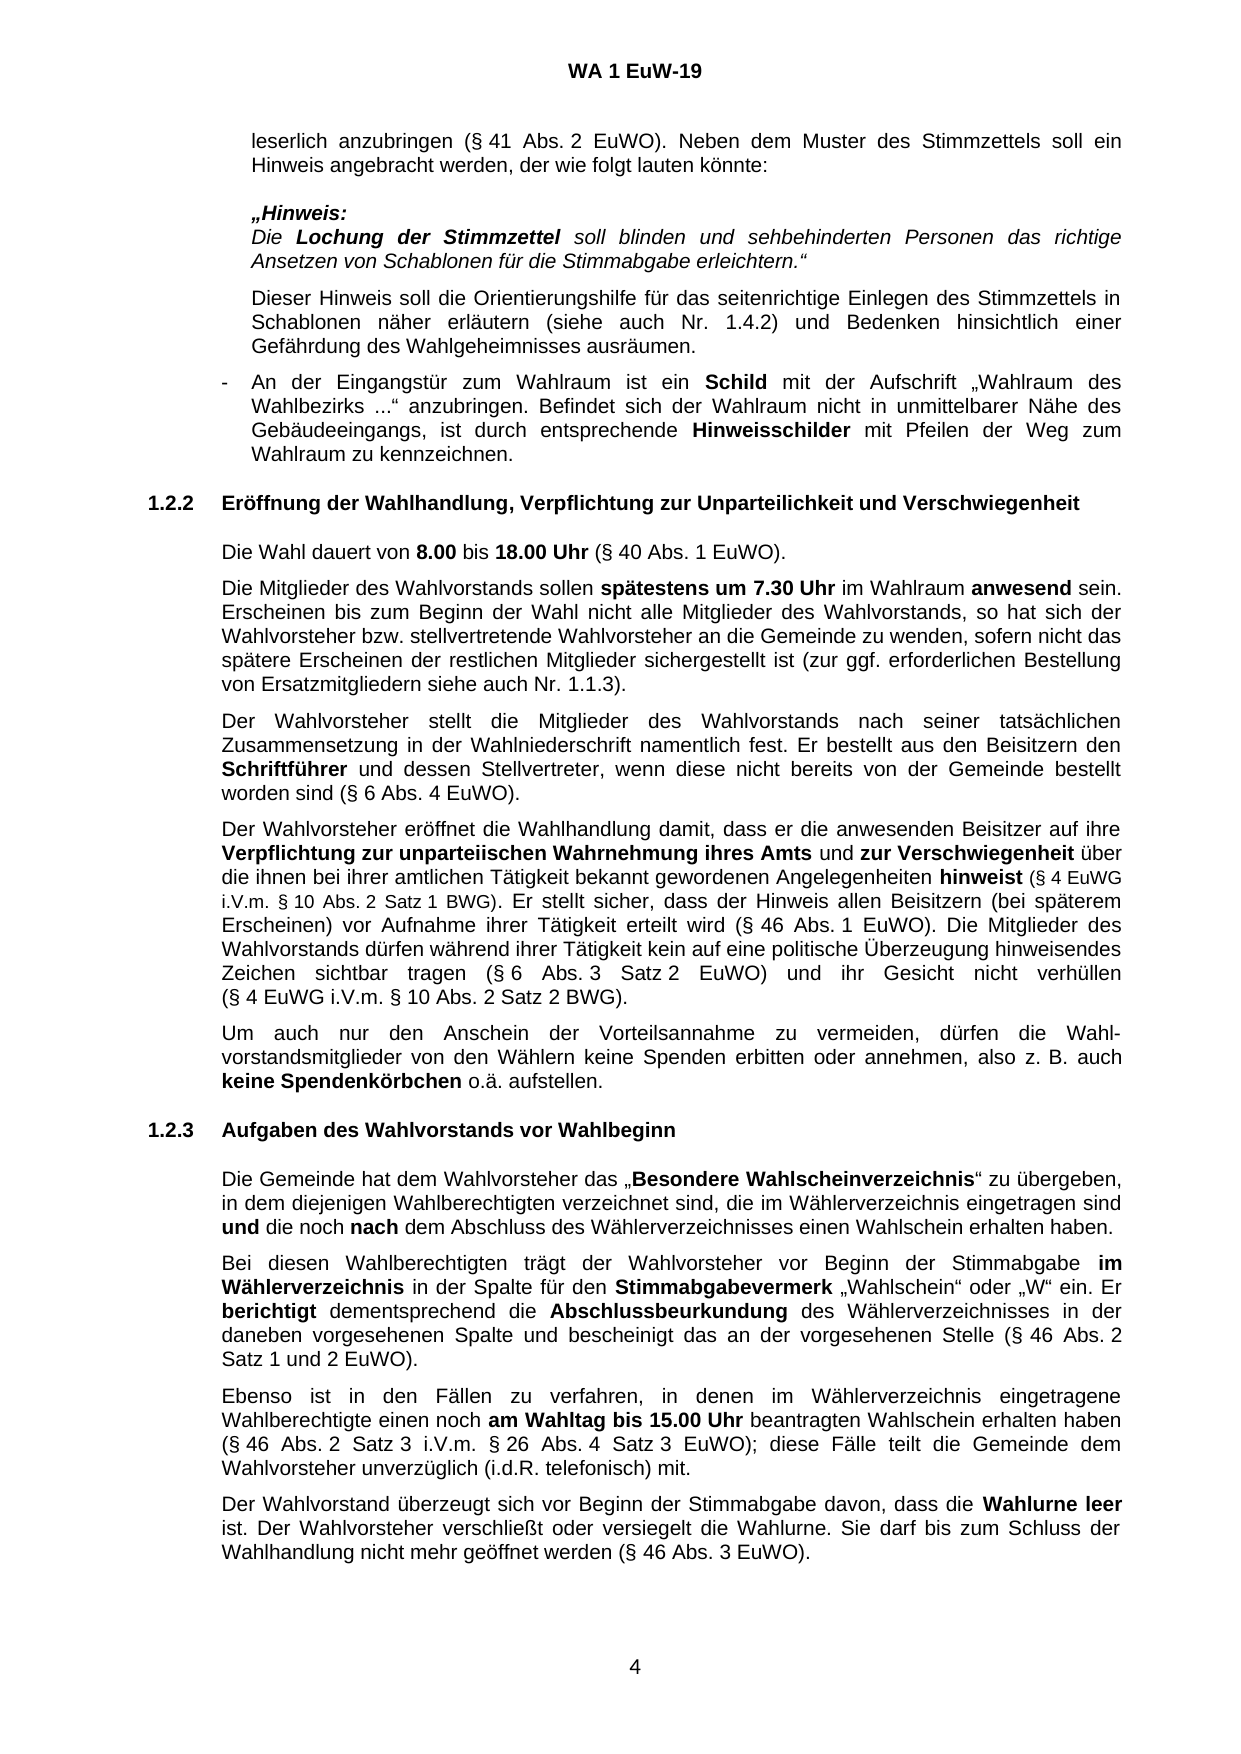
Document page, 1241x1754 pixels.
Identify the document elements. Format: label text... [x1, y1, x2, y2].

subtitle 1.2.3 Aufgaben des Wahlvorstands vor Wahlbeginn [148, 1118, 1122, 1142]
text Der Wahlvorsteher eröffnet die Wahlhandlung damit, dass er die anwesenden Beisitzer auf ihre Verpflichtung zur unparteiischen Wahrnehmung ihres Amts und zur Verschwiegenheit über die ihnen bei ihrer amtlichen Tätigkeit bekannt gewordenen Angelegenheiten hinweist (§ 4 EuWG i.V.m. § 10 Abs. 2 Satz 1 BWG). Er stellt sicher, dass der Hinweis allen Beisitzern (bei späterem Erscheinen) vor Aufnahme ihrer Tätigkeit erteilt wird (§ 46 Abs. 1 EuWO). Die Mitglieder des Wahlvorstands dürfen während ihrer Tätigkeit kein auf eine politische Überzeugung hinweisendes Zeichen sichtbar tragen (§ 6 Abs. 3 Satz 2 EuWO) und ihr Gesicht nicht verhüllen (§ 4 EuWG i.V.m. § 10 Abs. 2 Satz 2 BWG). [221, 817, 1122, 1008]
text Der Wahlvorsteher stellt die Mitglieder des Wahlvorstands nach seiner tatsächlichen Zusammensetzung in der Wahlniederschrift namentlich fest. Er bestellt aus den Beisitzern den Schriftführer und dessen Stellvertreter, wenn diese nicht bereits von der Gemeinde bestellt worden sind (§ 6 Abs. 4 EuWO). [221, 708, 1122, 804]
text Die Mitglieder des Wahlvorstands sollen spätestens um 7.30 Uhr im Wahlraum anwesend sein. Erscheinen bis zum Beginn der Wahl nicht alle Mitglieder des Wahlvorstands, so hat sich der Wahlvorsteher bzw. stellvertretende Wahlvorsteher an die Gemeinde zu wenden, sofern nicht das spätere Erscheinen der restlichen Mitglieder sichergestellt ist (zur ggf. erforderlichen Bestellung von Ersatzmitgliedern siehe auch Nr. 1.1.3). [221, 576, 1122, 696]
text Der Wahlvorstand überzeugt sich vor Beginn der Stimmabgabe davon, dass die Wahlurne leer ist. Der Wahlvorsteher verschließt oder versiegelt die Wahlurne. Sie darf bis zum Schluss der Wahlhandlung nicht mehr geöffnet werden (§ 46 Abs. 3 EuWO). [221, 1492, 1122, 1564]
list An der Eingangstür zum Wahlraum ist ein Schild mit der Aufschrift „Wahlraum des Wahlbezirks ...“ anzubringen. Befindet sich der Wahlraum nicht in unmittelbarer Nähe des Gebäudeeingangs, ist durch entsprechende Hinweisschilder mit Pfeilen der Weg zum Wahlraum zu kennzeichnen. [221, 370, 1122, 466]
text Dieser Hinweis soll die Orientierungshilfe für das seitenrichtige Einlegen des Stimmzettels in Schablonen näher erläutern (siehe auch Nr. 1.4.2) und Bedenken hinsichtlich einer Gefährdung des Wahlgeheimnisses ausräumen. [251, 286, 1122, 357]
text Bei diesen Wahlberechtigten trägt der Wahlvorsteher vor Beginn der Stimmabgabe im Wählerverzeichnis in der Spalte für den Stimmabgabevermerk „Wahlschein“ oder „W“ ein. Er berichtigt dementsprechend die Abschlussbeurkundung des Wählerverzeichnisses in der daneben vorgesehenen Spalte und bescheinigt das an der vorgesehenen Stelle (§ 46 Abs. 2 Satz 1 und 2 EuWO). [221, 1251, 1122, 1371]
subtitle 1.2.2 Eröffnung der Wahlhandlung, Verpflichtung zur Unparteilichkeit und Verschwiegenheit [148, 491, 1122, 515]
text Die Wahl dauert von 8.00 bis 18.00 Uhr (§ 40 Abs. 1 EuWO). [221, 540, 1122, 564]
text Um auch nur den Anschein der Vorteilsannahme zu vermeiden, dürfen die Wahl-vorstandsmitglieder von den Wählern keine Spenden erbitten oder annehmen, also z. B. auch keine Spendenkörbchen o.ä. aufstellen. [221, 1021, 1122, 1093]
text Die Lochung der Stimmzettel soll blinden und sehbehinderten Personen das richtige Ansetzen von Schablonen für die Stimmabgabe erleichtern.“ [251, 225, 1122, 273]
text Ebenso ist in den Fällen zu verfahren, in denen im Wählerverzeichnis eingetragene Wahlberechtigte einen noch am Wahltag bis 15.00 Uhr beantragten Wahlschein erhalten haben (§ 46 Abs. 2 Satz 3 i.V.m. § 26 Abs. 4 Satz 3 EuWO); diese Fälle teilt die Gemeinde dem Wahlvorsteher unverzüglich (i.d.R. telefonisch) mit. [221, 1383, 1122, 1479]
text Die Gemeinde hat dem Wahlvorsteher das „Besondere Wahlscheinverzeichnis“ zu übergeben, in dem diejenigen Wahlberechtigten verzeichnet sind, die im Wählerverzeichnis eingetragen sind und die noch nach dem Abschluss des Wählerverzeichnisses einen Wahlschein erhalten haben. [221, 1167, 1122, 1239]
text „Hinweis: [251, 201, 1122, 225]
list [221, 129, 1122, 177]
